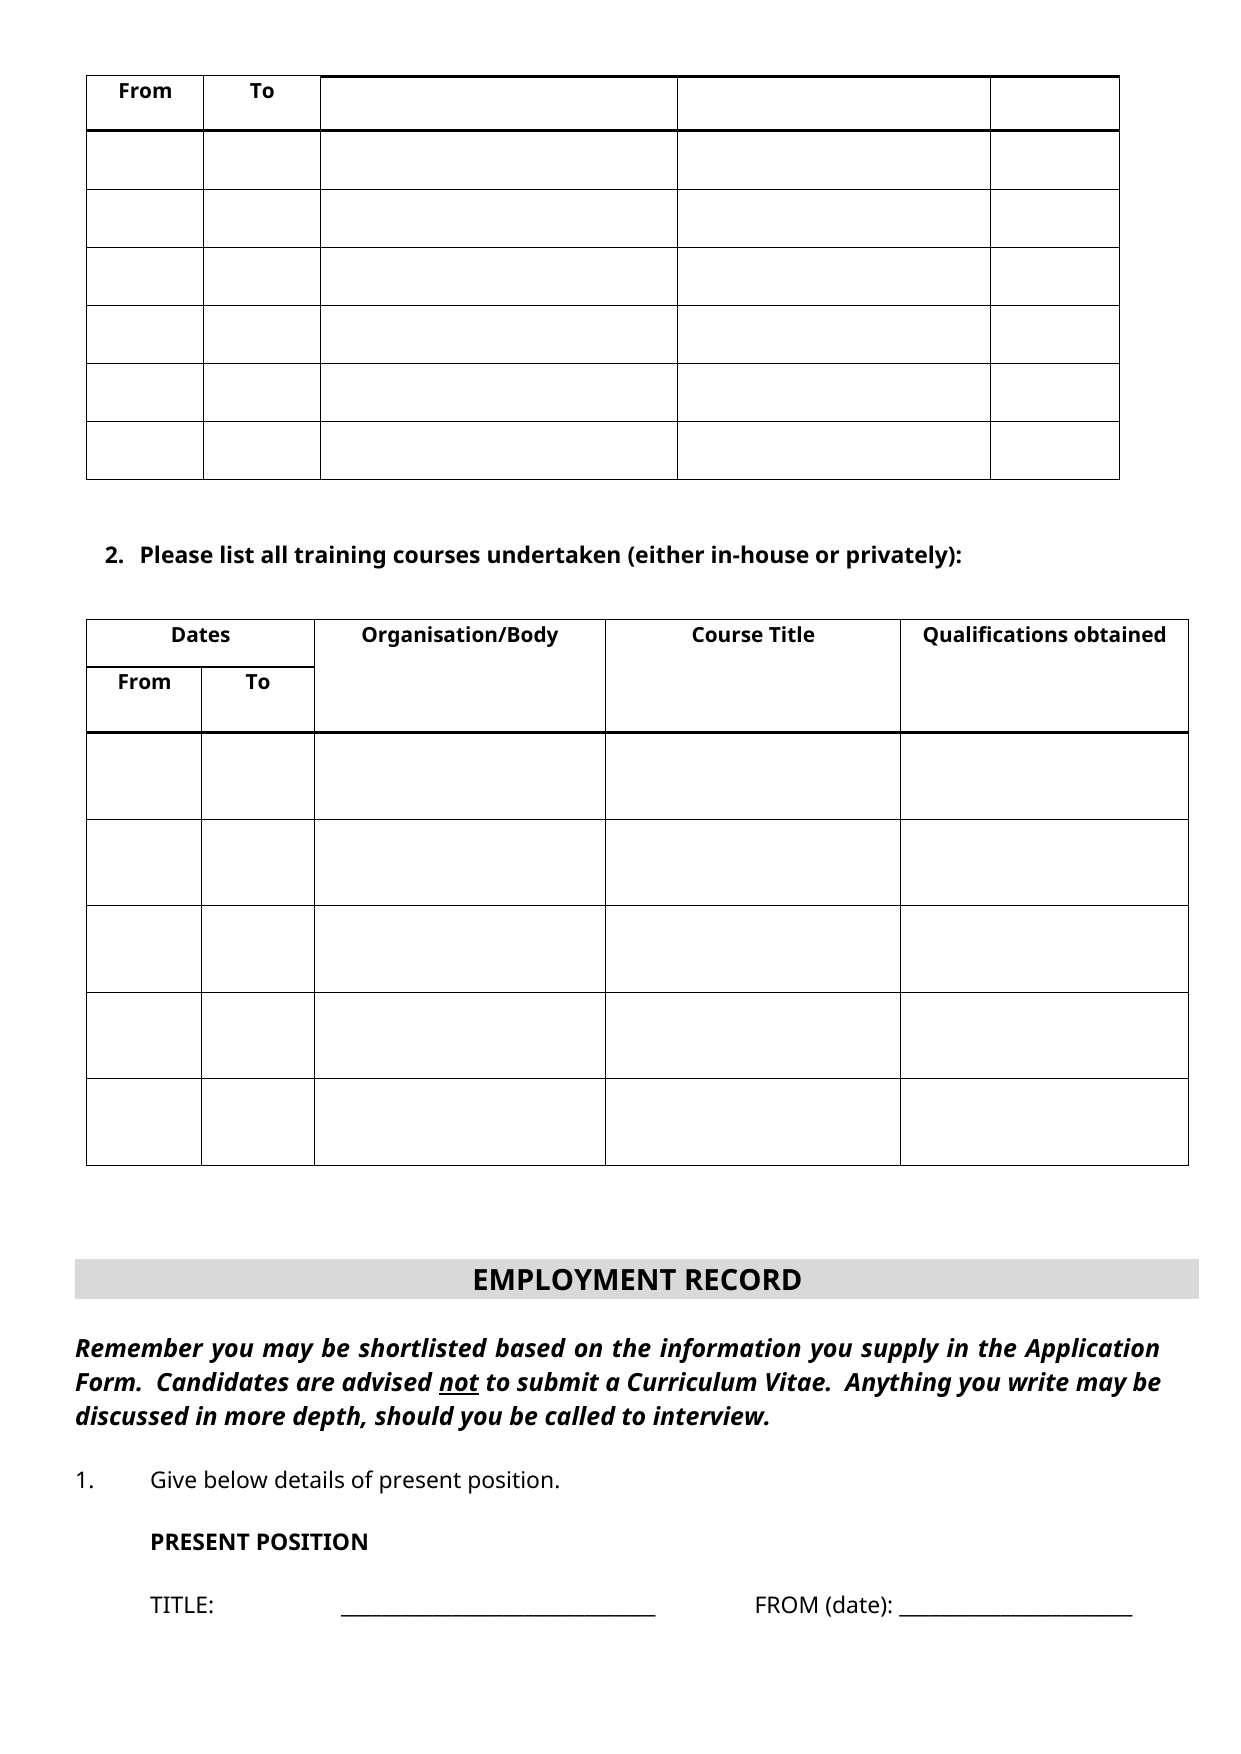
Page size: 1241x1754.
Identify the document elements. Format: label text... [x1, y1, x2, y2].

table_cell [202, 993, 314, 1078]
table_cell [901, 993, 1188, 1078]
table_cell [678, 306, 990, 363]
table_cell [87, 190, 203, 247]
table_cell [321, 78, 677, 129]
table_cell [202, 906, 314, 992]
table_cell [204, 248, 320, 305]
table_cell [315, 666, 605, 731]
table_cell [87, 422, 203, 479]
table_cell [991, 248, 1119, 305]
table_cell [901, 734, 1188, 819]
table_cell [991, 422, 1119, 479]
text Rememberyoumaybeshortlistedbasedontheinformationyousupplyinthe Application Form.Candidates are advised not to submit a Curriculum Vitae. Anything you write may be discussed in more depth, should you be called to interview. [75, 1330, 1165, 1432]
table_cell From [87, 668, 201, 731]
table_cell [901, 1079, 1188, 1164]
table_cell [315, 993, 605, 1078]
table_cell [87, 248, 203, 305]
table_cell [991, 190, 1119, 247]
table_cell [204, 306, 320, 363]
table_cell [678, 364, 990, 421]
table_cell [678, 132, 990, 189]
table_cell [678, 190, 990, 247]
table_cell [678, 248, 990, 305]
table_cell [606, 906, 900, 992]
table_cell [901, 906, 1188, 992]
text TITLE: _______________________________ FROM (date): _______________________ [150, 1589, 1165, 1620]
table_header Course Title [606, 620, 900, 666]
table_cell [87, 132, 203, 189]
table_cell [901, 666, 1188, 731]
table_cell [991, 132, 1119, 189]
table_cell [606, 734, 900, 819]
list Please list all training courses undertaken (either in-house or privately): [104, 539, 1165, 570]
table_header Qualifications obtained [901, 620, 1188, 666]
table_cell [204, 422, 320, 479]
table_cell [87, 1079, 201, 1164]
text 1. Give below details of present position. [75, 1464, 1165, 1495]
table_cell [321, 190, 677, 247]
table_cell To [202, 668, 314, 731]
table_cell [321, 248, 677, 305]
table_cell [991, 306, 1119, 363]
table_cell [87, 306, 203, 363]
table_cell [321, 364, 677, 421]
table_cell [678, 422, 990, 479]
table_cell [87, 734, 201, 819]
table_cell [606, 820, 900, 905]
table_cell [87, 906, 201, 992]
table_cell [204, 190, 320, 247]
table_cell [202, 1079, 314, 1164]
table_cell [321, 132, 677, 189]
table_cell [202, 820, 314, 905]
table_cell To [204, 76, 320, 129]
table_cell [315, 906, 605, 992]
table_cell From [87, 76, 203, 129]
table_cell [606, 1079, 900, 1164]
table_cell [678, 78, 990, 129]
text PRESENT POSITION [150, 1526, 1165, 1557]
table_cell [204, 132, 320, 189]
table_cell [321, 422, 677, 479]
table_cell [87, 820, 201, 905]
table_cell [321, 306, 677, 363]
table_header Organisation/Body [315, 620, 605, 666]
table_cell [991, 78, 1119, 129]
table_cell [204, 364, 320, 421]
table_cell [87, 993, 201, 1078]
table_cell [606, 666, 900, 731]
table_header Dates [87, 620, 314, 666]
table_cell [202, 734, 314, 819]
text EMPLOYMENT RECORD [75, 1259, 1199, 1299]
table_cell [315, 1079, 605, 1164]
table_cell [315, 820, 605, 905]
table_cell [991, 364, 1119, 421]
table_cell [606, 993, 900, 1078]
table_cell [901, 820, 1188, 905]
table_cell [87, 364, 203, 421]
table_cell [315, 734, 605, 819]
